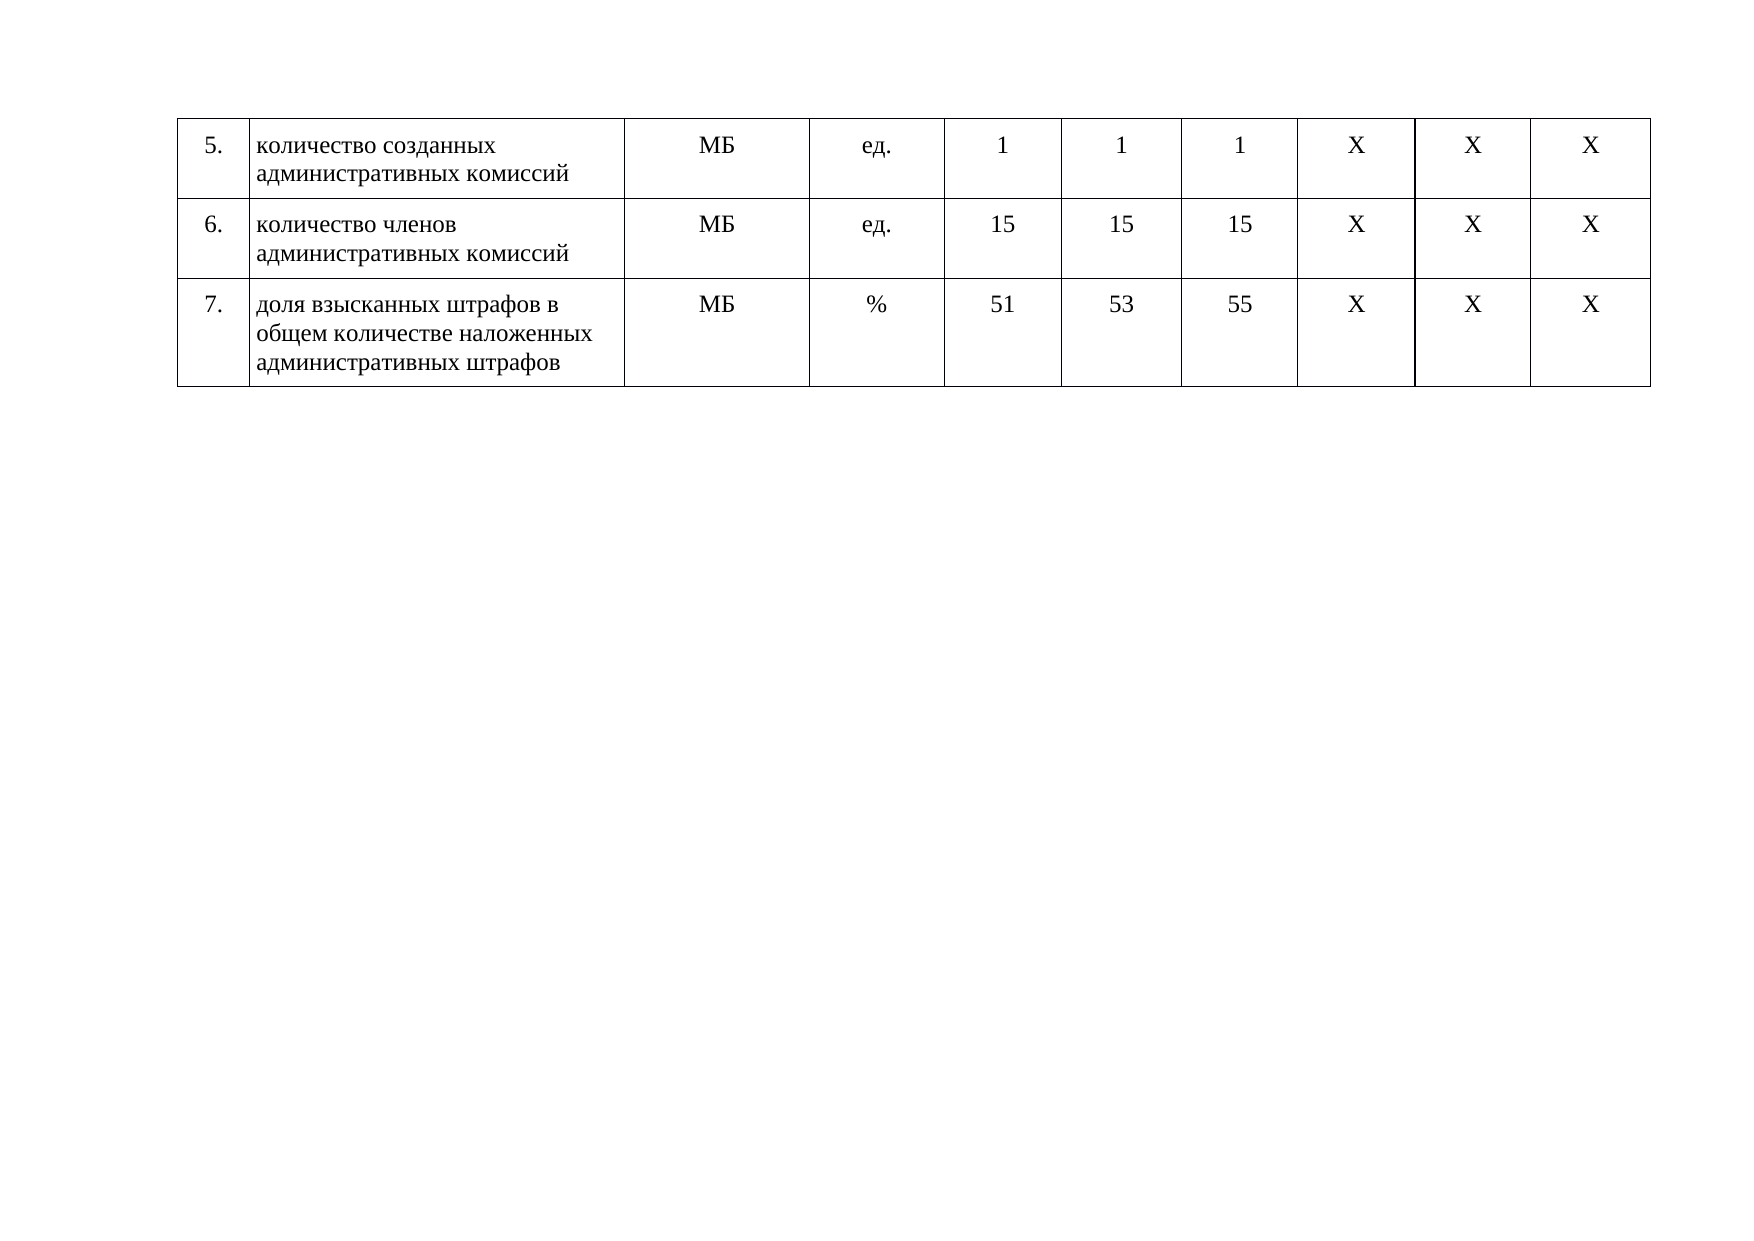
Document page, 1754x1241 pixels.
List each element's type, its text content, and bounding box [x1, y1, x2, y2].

table_cell 1 [945, 119, 1061, 198]
table_cell X [1298, 199, 1414, 278]
table_cell X [1298, 279, 1414, 386]
table_cell X [1416, 279, 1530, 386]
table_cell доля взысканных штрафов в общем количестве наложенных административных штрафов [250, 279, 624, 386]
table_cell МБ [625, 199, 809, 278]
table_cell 15 [945, 199, 1061, 278]
table_cell 53 [1062, 279, 1181, 386]
table_cell 6. [178, 199, 249, 278]
table_cell X [1531, 199, 1650, 278]
table_cell 1 [1182, 119, 1297, 198]
table_cell X [1531, 279, 1650, 386]
table_cell X [1416, 199, 1530, 278]
table_cell 1 [1062, 119, 1181, 198]
table_cell 15 [1182, 199, 1297, 278]
table_cell ед. [810, 199, 944, 278]
table_cell МБ [625, 279, 809, 386]
table_cell 51 [945, 279, 1061, 386]
table_cell количество членов административных комиссий [250, 199, 624, 278]
table_cell X [1531, 119, 1650, 198]
table_cell МБ [625, 119, 809, 198]
table_cell 15 [1062, 199, 1181, 278]
table_cell 5. [178, 119, 249, 198]
table_cell 7. [178, 279, 249, 386]
table_cell X [1298, 119, 1414, 198]
table_cell % [810, 279, 944, 386]
table_cell количество созданных административных комиссий [250, 119, 624, 198]
table_cell ед. [810, 119, 944, 198]
table_cell X [1416, 119, 1530, 198]
table_cell 55 [1182, 279, 1297, 386]
